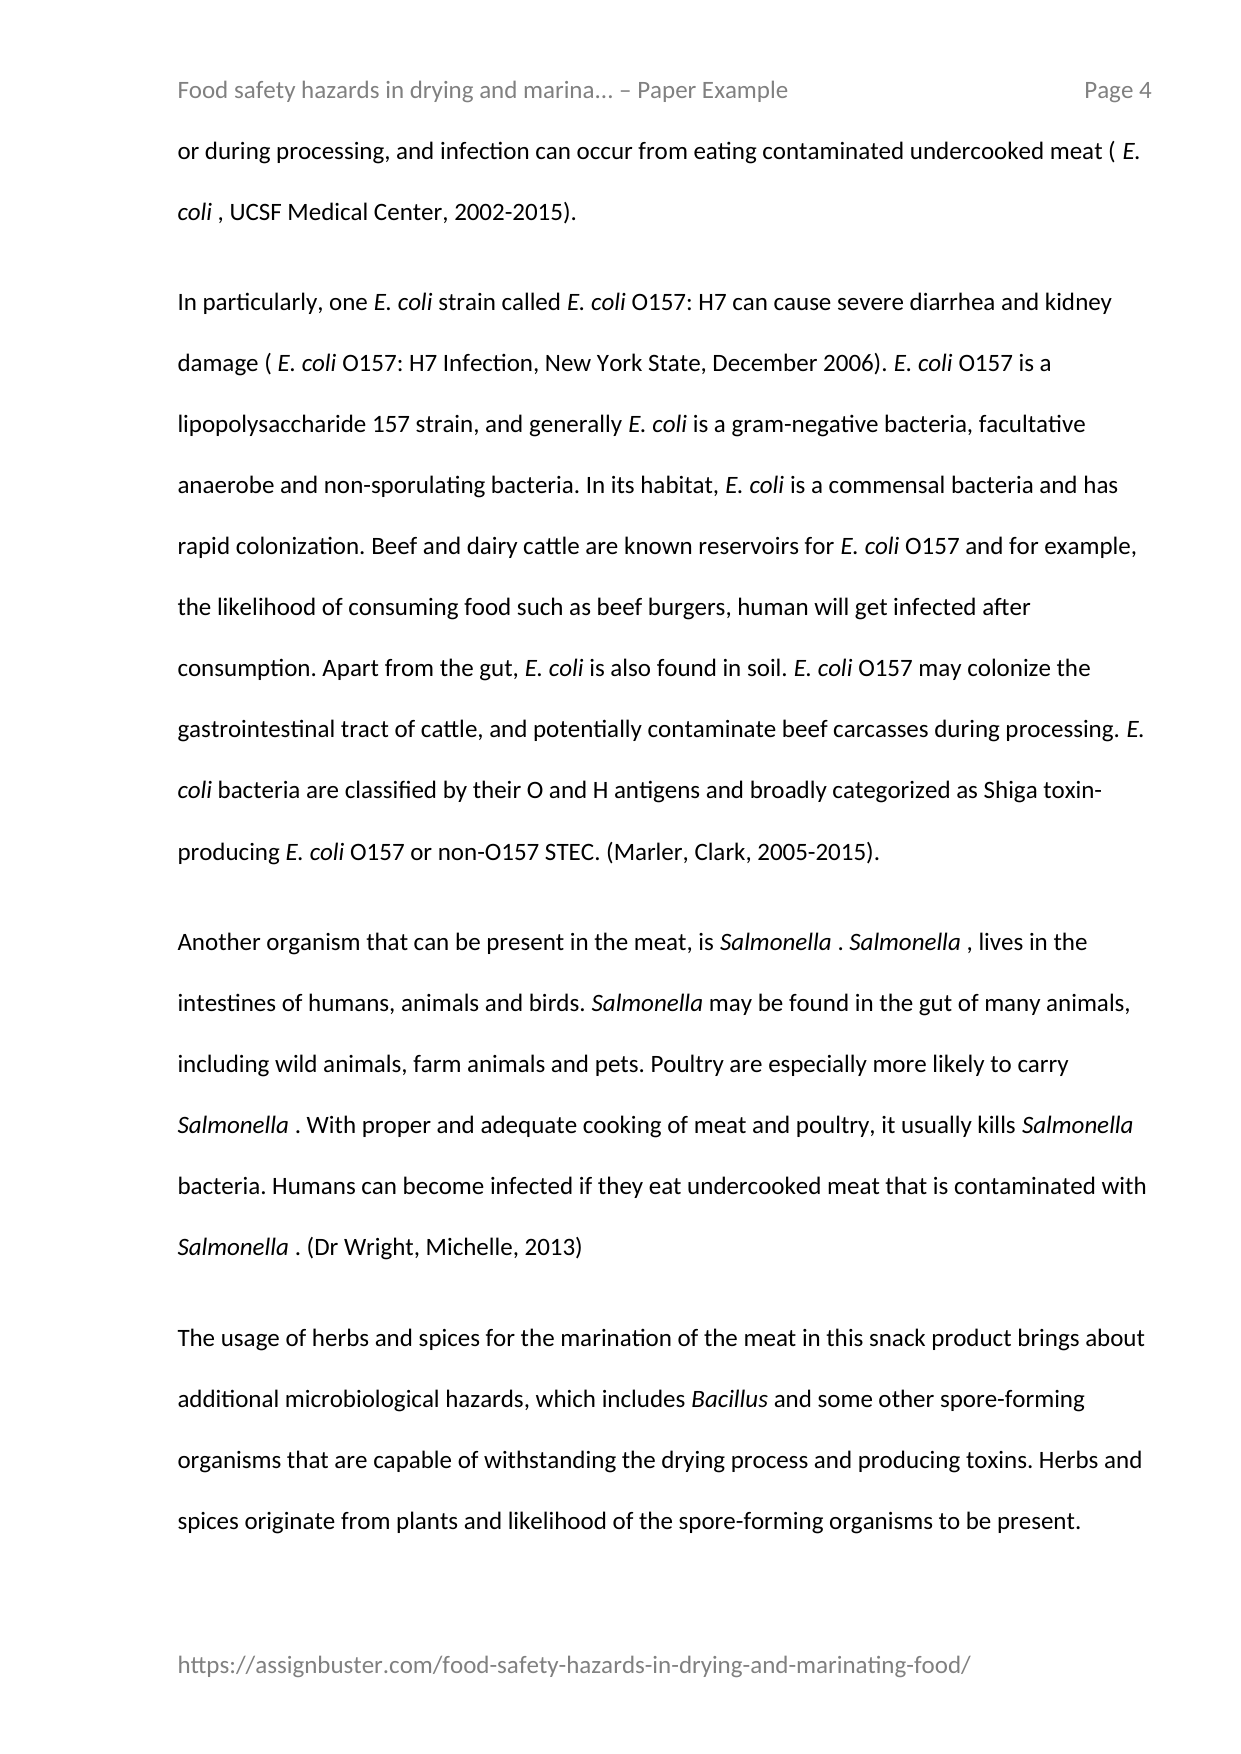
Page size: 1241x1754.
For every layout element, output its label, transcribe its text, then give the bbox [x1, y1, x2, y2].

text The usage of herbs and spices for the marination of the meat in this snack product brings about additional microbiological hazards, which includes Bacillus and some other spore-forming organisms that are capable of withstanding the drying process and producing toxins. Herbs and spices originate from plants and likelihood of the spore-forming organisms to be present. [177, 1322, 1152, 1536]
text Another organism that can be present in the meat, is Salmonella . Salmonella , lives in the intestines of humans, animals and birds. Salmonella may be found in the gut of many animals, including wild animals, farm animals and pets. Poultry are especially more likely to carry Salmonella . With proper and adequate cooking of meat and poultry, it usually kills Salmonella bacteria. Humans can become infected if they eat undercooked meat that is contaminated with Salmonella . (Dr Wright, Michelle, 2013) [177, 926, 1152, 1262]
text In particularly, one E. coli strain called E. coli O157: H7 can cause severe diarrhea and kidney damage ( E. coli O157: H7 Infection, New York State, December 2006). E. coli O157 is a lipopolysaccharide 157 strain, and generally E. coli is a gram-negative bacteria, facultative anaerobe and non-sporulating bacteria. In its habitat, E. coli is a commensal bacteria and has rapid colonization. Beef and dairy cattle are known reservoirs for E. coli O157 and for example, the likelihood of consuming food such as beef burgers, human will get infected after consumption. Apart from the gut, E. coli is also found in soil. E. coli O157 may colonize the gastrointestinal tract of cattle, and potentially contaminate beef carcasses during processing. E. coli bacteria are classified by their O and H antigens and broadly categorized as Shiga toxin-producing E. coli O157 or non-O157 STEC. (Marler, Clark, 2005-2015). [177, 286, 1152, 866]
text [177, 135, 1152, 226]
